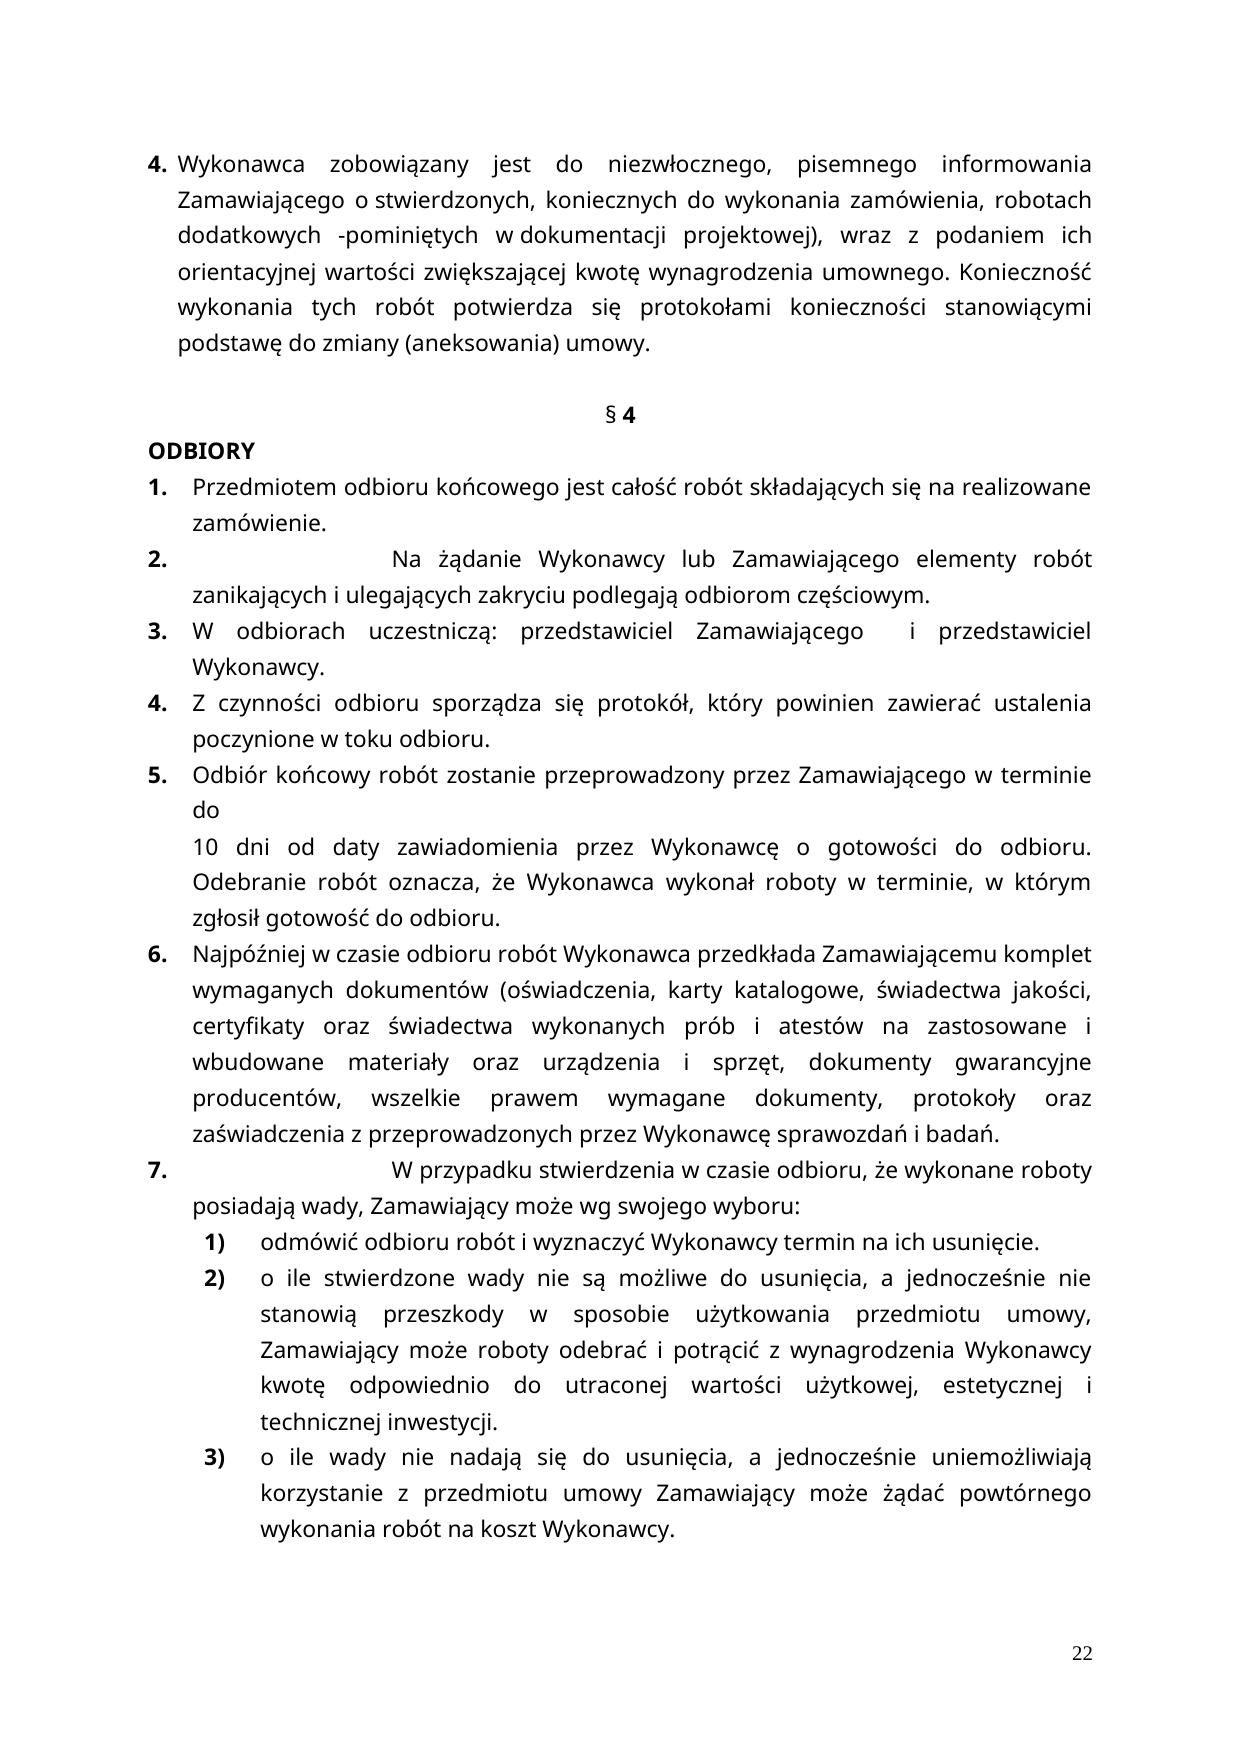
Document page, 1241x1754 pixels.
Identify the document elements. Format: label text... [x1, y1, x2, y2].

text § 4 [148, 399, 1093, 430]
list Wykonawca zobowiązany jest do niezwłocznego, pisemnego informowania Zamawiającego o stwierdzonych, koniecznych do wykonania zamówienia, robotach dodatkowych -pominiętych w dokumentacji projektowej), wraz z podaniem ich orientacyjnej wartości zwiększającej kwotę wynagrodzenia umownego. Konieczność wykonania tych robót potwierdza się protokołami konieczności stanowiącymi podstawę do zmiany (aneksowania) umowy. [148, 148, 1093, 358]
list Z czynności odbioru sporządza się protokół, który powinien zawierać ustalenia poczynione w toku odbioru. [148, 687, 1093, 754]
list W odbiorach uczestniczą: przedstawiciel Zamawiającego i przedstawiciel Wykonawcy. [148, 615, 1093, 682]
list o ile wady nie nadają się do usunięcia, a jednocześnie uniemożliwiają korzystanie z przedmiotu umowy Zamawiający może żądać powtórnego wykonania robót na koszt Wykonawcy. [204, 1441, 1093, 1544]
list Najpóźniej w czasie odbioru robót Wykonawca przedkłada Zamawiającemu komplet wymaganych dokumentów (oświadczenia, karty katalogowe, świadectwa jakości, certyfikaty oraz świadectwa wykonanych prób i atestów na zastosowane i wbudowane materiały oraz urządzenia i sprzęt, dokumenty gwarancyjne producentów, wszelkie prawem wymagane dokumenty, protokoły oraz zaświadczenia z przeprowadzonych przez Wykonawcę sprawozdań i badań. [148, 938, 1093, 1149]
list Przedmiotem odbioru końcowego jest całość robót składających się na realizowane zamówienie. [148, 471, 1093, 538]
list o ile stwierdzone wady nie są możliwe do usunięcia, a jednocześnie nie stanowią przeszkody w sposobie użytkowania przedmiotu umowy, Zamawiający może roboty odebrać i potrącić z wynagrodzenia Wykonawcy kwotę odpowiednio do utraconej wartości użytkowej, estetycznej i technicznej inwestycji. [204, 1262, 1093, 1437]
text ODBIORY [148, 435, 1093, 466]
list odmówić odbioru robót i wyznaczyć Wykonawcy termin na ich usunięcie. [204, 1226, 1093, 1257]
list Odbiór końcowy robót zostanie przeprowadzony przez Zamawiającego w terminie do 10 dni od daty zawiadomienia przez Wykonawcę o gotowości do odbioru. Odebranie robót oznacza, że Wykonawca wykonał roboty w terminie, w którym zgłosił gotowość do odbioru. [148, 758, 1093, 933]
list Na żądanie Wykonawcy lub Zamawiającego elementy robót zanikających i ulegających zakryciu podlegają odbiorom częściowym. [148, 543, 1093, 610]
list W przypadku stwierdzenia w czasie odbioru, że wykonane roboty posiadają wady, Zamawiający może wg swojego wyboru: [148, 1154, 1093, 1221]
